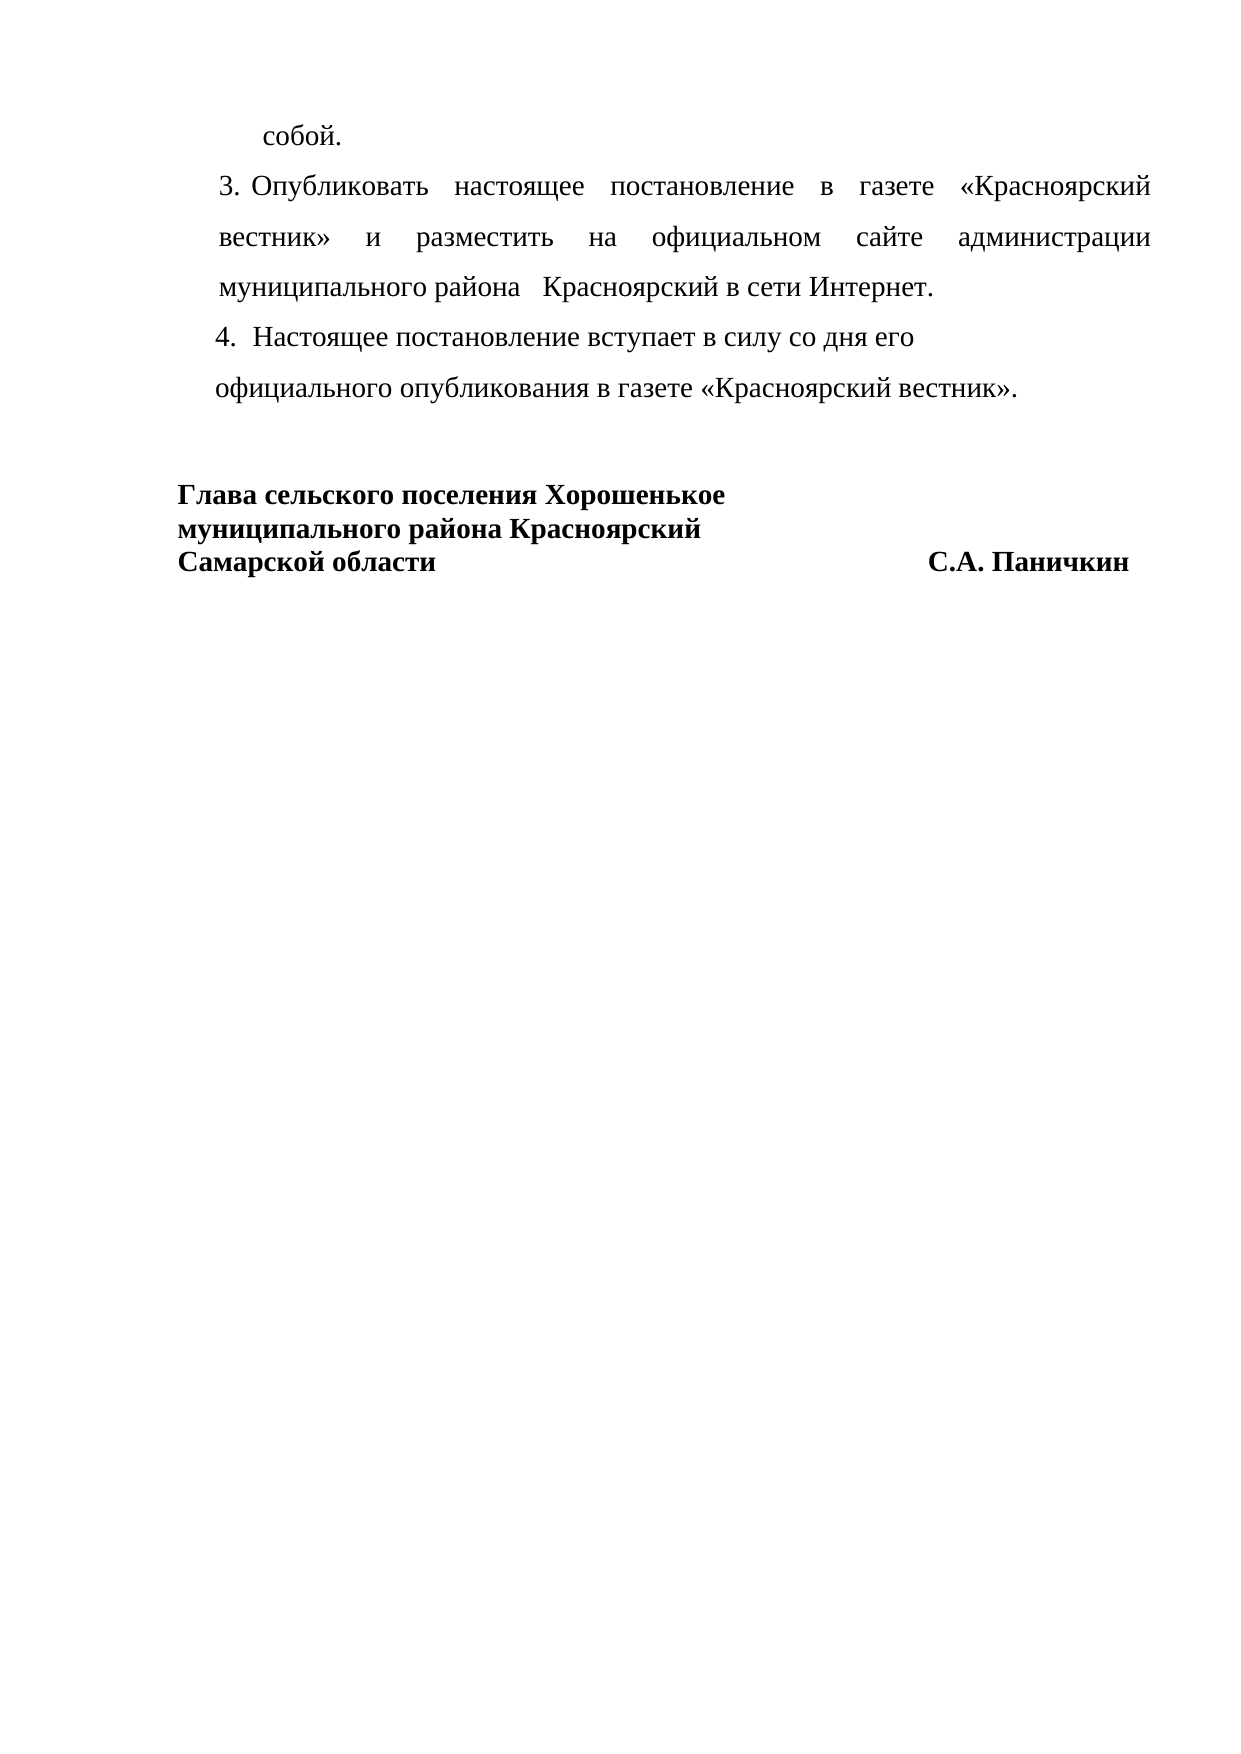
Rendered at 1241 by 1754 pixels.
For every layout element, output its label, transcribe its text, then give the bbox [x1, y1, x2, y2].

list Опубликовать настоящее постановление в газете «Красноярский вестник» и разместить на официальном сайте администрации муниципального района Красноярский в сети Интернет. [218, 168, 1152, 303]
text Самарской области С.А. Паничкин [177, 544, 1152, 578]
text Глава сельского поселения Хорошенькое [177, 477, 1152, 511]
list Настоящее постановление вступает в силу со дня его [215, 319, 1152, 353]
text официального опубликования в газете «Красноярский вестник». [215, 370, 1152, 403]
text собой. [218, 118, 1152, 152]
text муниципального района Красноярский [177, 511, 1152, 544]
